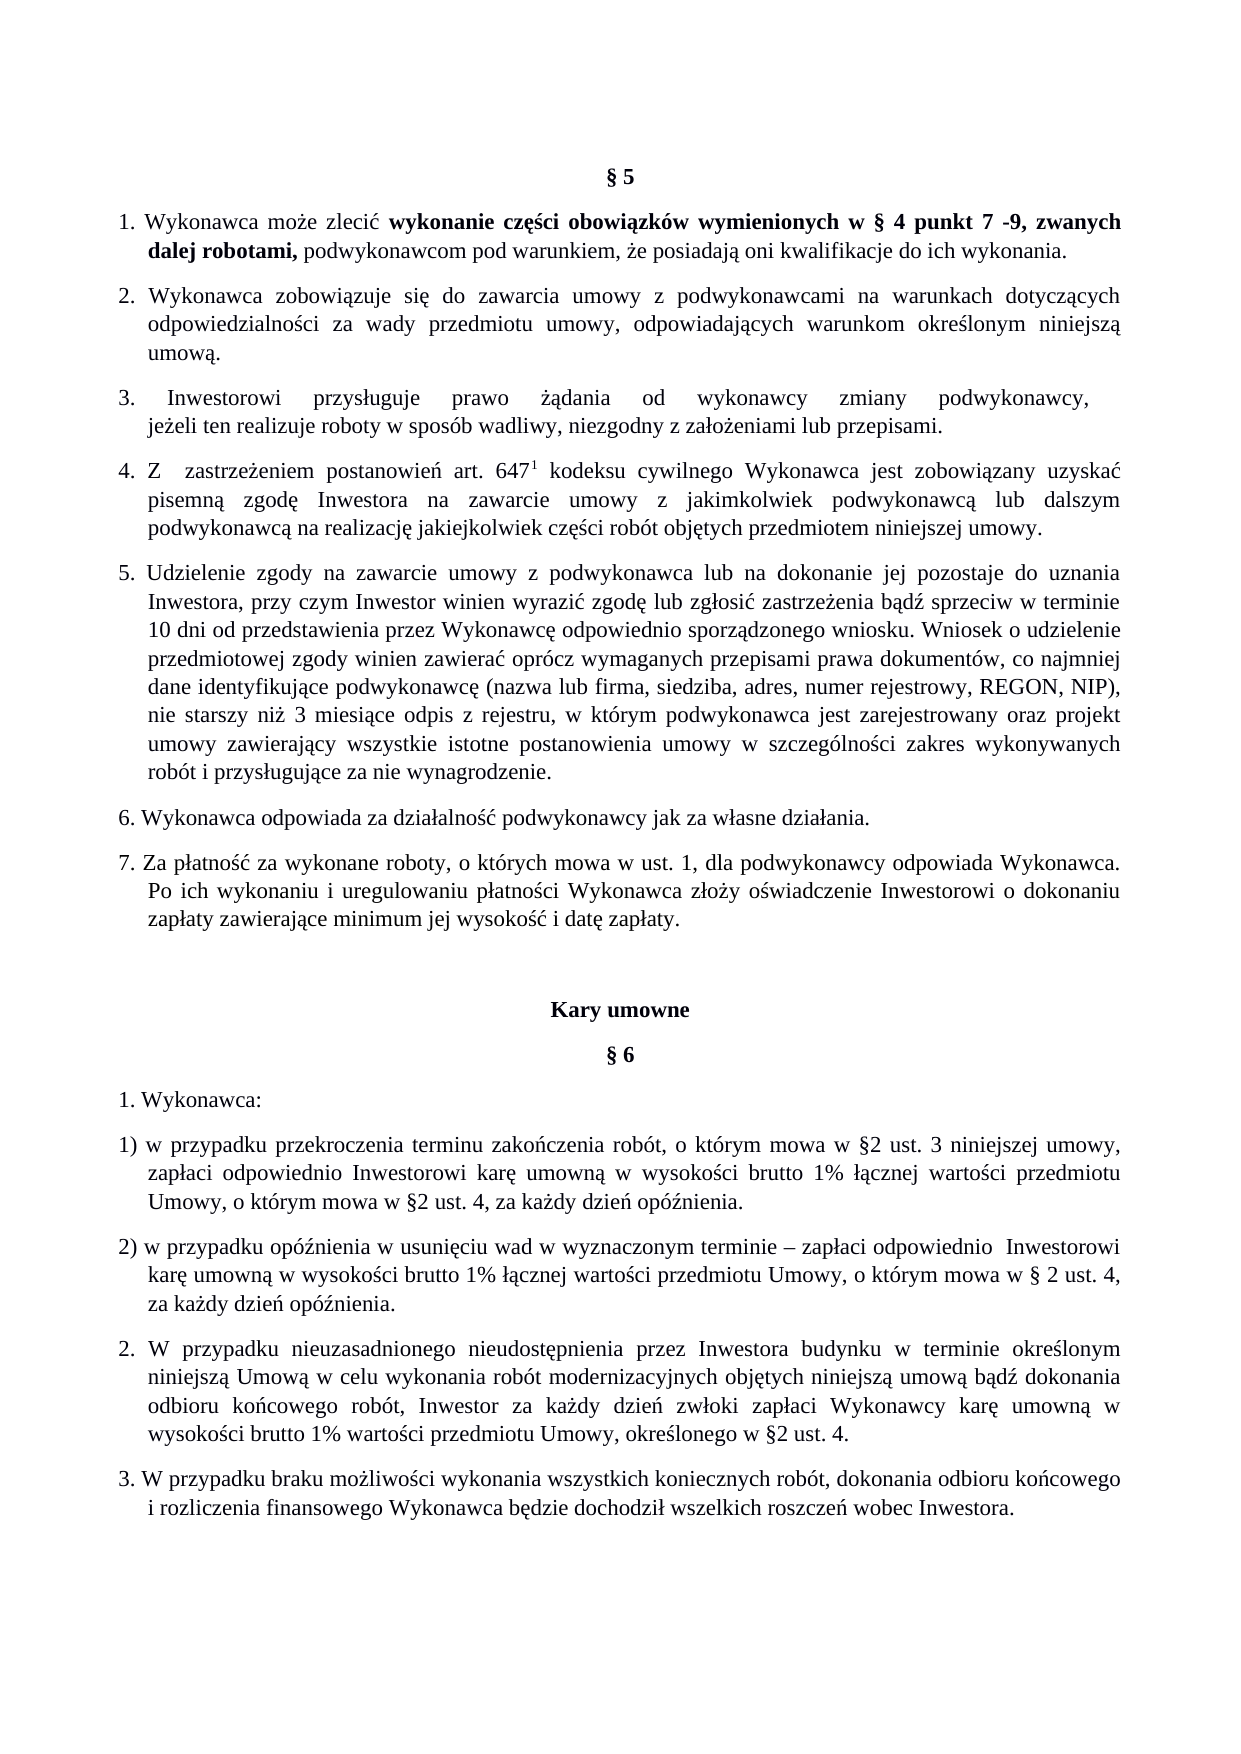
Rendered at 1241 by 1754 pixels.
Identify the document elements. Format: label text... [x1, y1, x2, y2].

text Kary umowne [118, 996, 1122, 1022]
text 1) w przypadku przekroczenia terminu zakończenia robót, o którym mowa w §2 ust. 3 niniejszej umowy, zapłaci odpowiednio Inwestorowi karę umowną w wysokości brutto 1% łącznej wartości przedmiotu Umowy, o którym mowa w §2 ust. 4, za każdy dzień opóźnienia. [118, 1131, 1122, 1214]
text 3. Inwestorowi przysługuje prawo żądania od wykonawcy zmiany podwykonawcy, jeżeli ten realizuje roboty w sposób wadliwy, niezgodny z założeniami lub przepisami. [118, 384, 1122, 439]
text § 5 [118, 163, 1122, 189]
text 6. Wykonawca odpowiada za działalność podwykonawcy jak za własne działania. [118, 803, 1122, 830]
text 1. Wykonawca może zlecić wykonanie części obowiązków wymienionych w § 4 punkt 7 -9, zwanych dalej robotami, podwykonawcom pod warunkiem, że posiadają oni kwalifikacje do ich wykonania. [118, 208, 1122, 263]
text 1. Wykonawca: [118, 1086, 1122, 1112]
text 4. Z zastrzeżeniem postanowień art. 6471 kodeksu cywilnego Wykonawca jest zobowiązany uzyskać pisemną zgodę Inwestora na zawarcie umowy z jakimkolwiek podwykonawcą lub dalszym podwykonawcą na realizację jakiejkolwiek części robót objętych przedmiotem niniejszej umowy. [118, 457, 1122, 541]
text 5. Udzielenie zgody na zawarcie umowy z podwykonawca lub na dokonanie jej pozostaje do uznania Inwestora, przy czym Inwestor winien wyrazić zgodę lub zgłosić zastrzeżenia bądź sprzeciw w terminie 10 dni od przedstawienia przez Wykonawcę odpowiednio sporządzonego wniosku. Wniosek o udzielenie przedmiotowej zgody winien zawierać oprócz wymaganych przepisami prawa dokumentów, co najmniej dane identyfikujące podwykonawcę (nazwa lub firma, siedziba, adres, numer rejestrowy, REGON, NIP), nie starszy niż 3 miesiące odpis z rejestru, w którym podwykonawca jest zarejestrowany oraz projekt umowy zawierający wszystkie istotne postanowienia umowy w szczególności zakres wykonywanych robót i przysługujące za nie wynagrodzenie. [118, 559, 1122, 785]
text 2) w przypadku opóźnienia w usunięciu wad w wyznaczonym terminie – zapłaci odpowiednio Inwestorowi karę umowną w wysokości brutto 1% łącznej wartości przedmiotu Umowy, o którym mowa w § 2 ust. 4, za każdy dzień opóźnienia. [118, 1233, 1122, 1316]
text 3. W przypadku braku możliwości wykonania wszystkich koniecznych robót, dokonania odbioru końcowego i rozliczenia finansowego Wykonawca będzie dochodził wszelkich roszczeń wobec Inwestora. [118, 1465, 1122, 1520]
text § 6 [118, 1041, 1122, 1067]
text 7. Za płatność za wykonane roboty, o których mowa w ust. 1, dla podwykonawcy odpowiada Wykonawca. Po ich wykonaniu i uregulowaniu płatności Wykonawca złoży oświadczenie Inwestorowi o dokonaniu zapłaty zawierające minimum jej wysokość i datę zapłaty. [118, 849, 1122, 932]
text 2. W przypadku nieuzasadnionego nieudostępnienia przez Inwestora budynku w terminie określonym niniejszą Umową w celu wykonania robót modernizacyjnych objętych niniejszą umową bądź dokonania odbioru końcowego robót, Inwestor za każdy dzień zwłoki zapłaci Wykonawcy karę umowną w wysokości brutto 1% wartości przedmiotu Umowy, określonego w §2 ust. 4. [118, 1335, 1122, 1447]
text 2. Wykonawca zobowiązuje się do zawarcia umowy z podwykonawcami na warunkach dotyczących odpowiedzialności za wady przedmiotu umowy, odpowiadających warunkom określonym niniejszą umową. [118, 282, 1122, 365]
